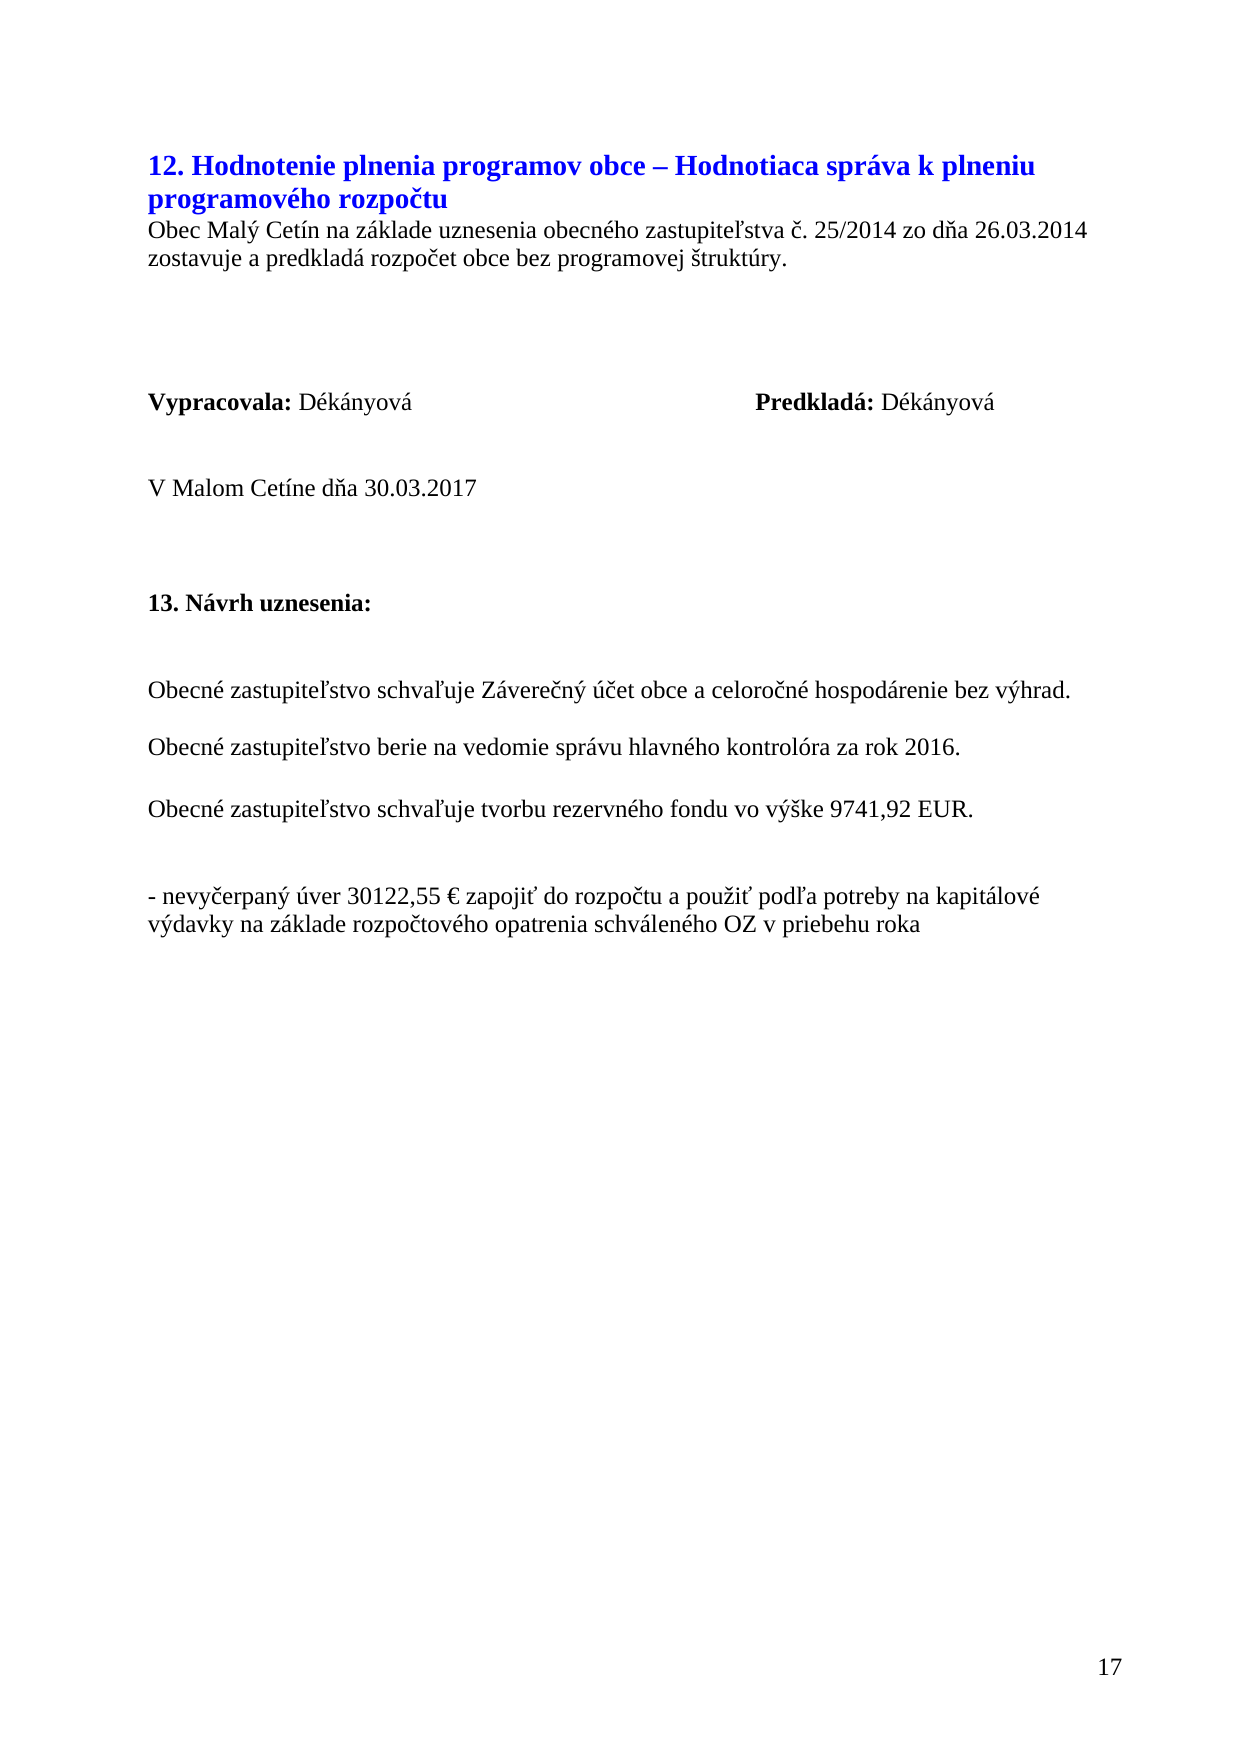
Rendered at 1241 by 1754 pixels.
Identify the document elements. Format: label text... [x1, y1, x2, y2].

text Obecné zastupiteľstvo schvaľuje tvorbu rezervného fondu vo výške 9741,92 EUR. [148, 794, 1122, 823]
text Obec Malý Cetín na základe uznesenia obecného zastupiteľstva č. 25/2014 zo dňa 26.03.2014 zostavuje a predkladá rozpočet obce bez programovej štruktúry. [148, 215, 1122, 272]
text 13. Návrh uznesenia: [148, 588, 1122, 617]
text - nevyčerpaný úver 30122,55 € zapojiť do rozpočtu a použiť podľa potreby na kapitálové výdavky na základe rozpočtového opatrenia schváleného OZ v priebehu roka [148, 881, 1122, 938]
text Vypracovala: Dékányová Predkladá: Dékányová [148, 387, 1122, 416]
text Obecné zastupiteľstvo schvaľuje Záverečný účet obce a celoročné hospodárenie bez výhrad. [148, 675, 1122, 703]
text Obecné zastupiteľstvo berie na vedomie správu hlavného kontrolóra za rok 2016. [148, 732, 1122, 761]
text V Malom Cetíne dňa 30.03.2017 [148, 473, 1122, 502]
text 12. Hodnotenie plnenia programov obce – Hodnotiaca správa k plneniu programového rozpočtu [148, 148, 1122, 215]
